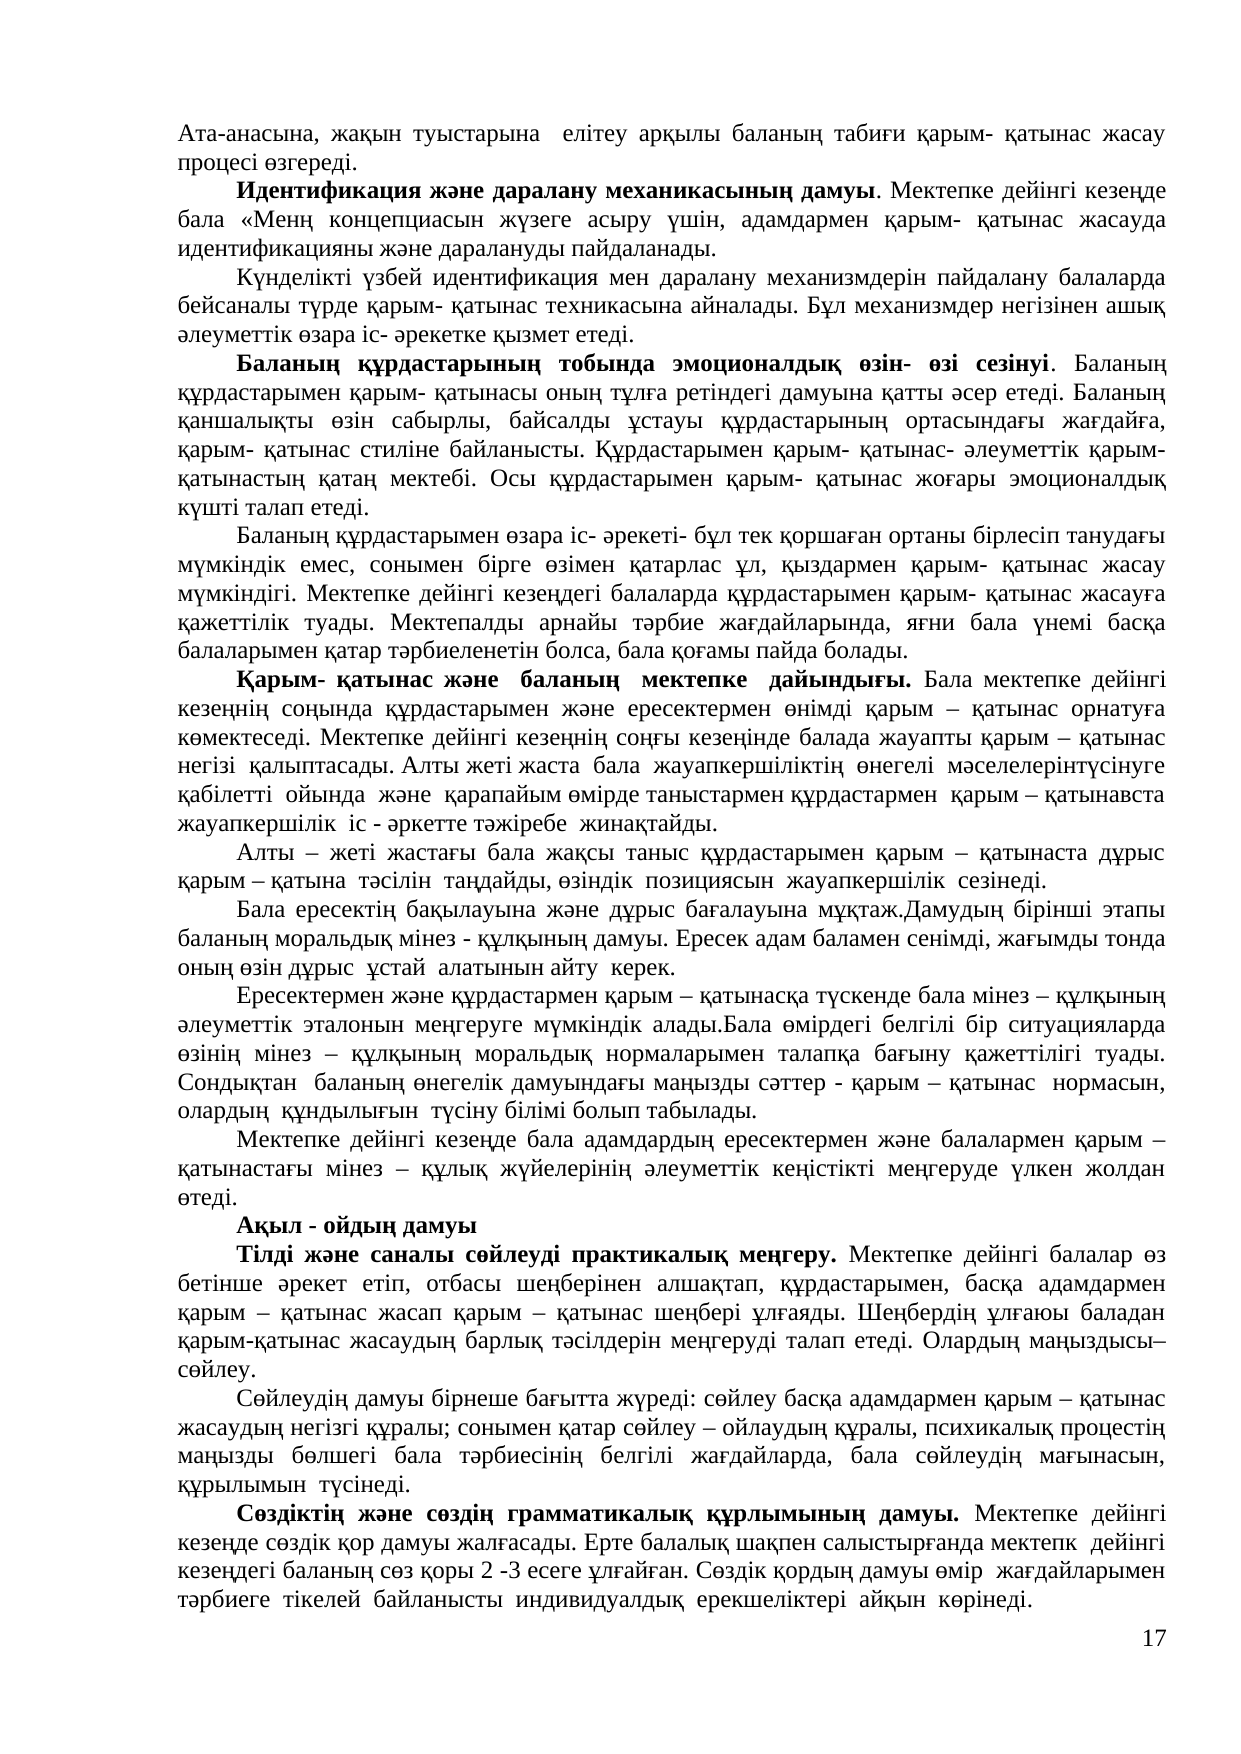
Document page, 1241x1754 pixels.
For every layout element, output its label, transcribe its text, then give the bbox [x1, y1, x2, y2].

text Күнделікті үзбей идентификация мен даралану механизмдерін пайдалану балаларда бейсаналы түрде қарым- қатынас техникасына айналады. Бұл механизмдер негізінен ашық әлеуметтік өзара іс- әрекетке қызмет етеді. [177, 262, 1167, 348]
text Алты – жеті жастағы бала жақсы таныс құрдастарымен қарым – қатынаста дұрыс қарым – қатына тәсілін таңдайды, өзіндік позициясын жауапкершілік сезінеді. [177, 837, 1167, 894]
text Ересектермен және құрдастармен қарым – қатынасқа түскенде бала мінез – құлқының әлеуметтік эталонын меңгеруге мүмкіндік алады.Бала өмірдегі белгілі бір ситуацияларда өзінің мінез – құлқының моральдық нормаларымен талапқа бағыну қажеттілігі туады. Сондықтан баланың өнегелік дамуындағы маңызды сәттер - қарым – қатынас нормасын, олардың құндылығын түсіну білімі болып табылады. [177, 981, 1167, 1124]
text Идентификация және даралану механикасының дамуы. Мектепке дейінгі кезеңде бала «Менң концепциасын жүзеге асыру үшін, адамдармен қарым- қатынас жасауда идентификацияны және даралануды пайдаланады. [177, 176, 1167, 262]
text Ақыл - ойдың дамуы [177, 1211, 1167, 1239]
text Сөздіктің және сөздің грамматикалық құрлымының дамуы. Мектепке дейінгі кезеңде сөздік қор дамуы жалғасады. Ерте балалық шақпен салыстырғанда мектепк дейінгі кезеңдегі баланың сөз қоры 2 -3 есеге ұлғайған. Сөздік қордың дамуы өмір жағдайларымен тәрбиеге тікелей байланысты индивидуалдық ерекшеліктері айқын көрінеді. [177, 1498, 1167, 1613]
text Бала ересектің бақылауына және дұрыс бағалауына мұқтаж.Дамудың бірінші этапы баланың моральдық мінез - құлқының дамуы. Ересек адам баламен сенімді, жағымды тонда оның өзін дұрыс ұстай алатынын айту керек. [177, 894, 1167, 981]
text Мектепке дейінгі кезеңде бала адамдардың ересектермен және балалармен қарым – қатынастағы мінез – құлық жүйелерінің әлеуметтік кеңістікті меңгеруде үлкен жолдан өтеді. [177, 1124, 1167, 1211]
text Тілді және саналы сөйлеуді практикалық меңгеру. Мектепке дейінгі балалар өз бетінше әрекет етіп, отбасы шеңберінен алшақтап, құрдастарымен, басқа адамдармен қарым – қатынас жасап қарым – қатынас шеңбері ұлғаяды. Шеңбердің ұлғаюы баладан қарым-қатынас жасаудың барлық тәсілдерін меңгеруді талап етеді. Олардың маңыздысы–сөйлеу. [177, 1239, 1167, 1383]
text Баланың құрдастарымен өзара іс- әрекеті- бұл тек қоршаған ортаны бірлесіп танудағы мүмкіндік емес, сонымен бірге өзімен қатарлас ұл, қыздармен қарым- қатынас жасау мүмкіндігі. Мектепке дейінгі кезеңдегі балаларда құрдастарымен қарым- қатынас жасауға қажеттілік туады. Мектепалды арнайы тәрбие жағдайларында, яғни бала үнемі басқа балаларымен қатар тәрбиеленетін болса, бала қоғамы пайда болады. [177, 521, 1167, 664]
text Баланың құрдастарының тобында эмоционалдық өзін- өзі сезінуі. Баланың құрдастарымен қарым- қатынасы оның тұлға ретіндегі дамуына қатты әсер етеді. Баланың қаншалықты өзін сабырлы, байсалды ұстауы құрдастарының ортасындағы жағдайға, қарым- қатынас стиліне байланысты. Құрдастарымен қарым- қатынас- әлеуметтік қарым- қатынастың қатаң мектебі. Осы құрдастарымен қарым- қатынас жоғары эмоционалдық күшті талап етеді. [177, 348, 1167, 521]
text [177, 118, 1167, 176]
text Сөйлеудің дамуы бірнеше бағытта жүреді: сөйлеу басқа адамдармен қарым – қатынас жасаудың негізгі құралы; сонымен қатар сөйлеу – ойлаудың құралы, психикалық процестің маңызды бөлшегі бала тәрбиесінің белгілі жағдайларда, бала сөйлеудің мағынасын, құрылымын түсінеді. [177, 1383, 1167, 1498]
text Қарым- қатынас және баланың мектепке дайындығы. Бала мектепке дейінгі кезеңнің соңында құрдастарымен және ересектермен өнімді қарым – қатынас орнатуға көмектеседі. Мектепке дейінгі кезеңнің соңғы кезеңінде балада жауапты қарым – қатынас негізі қалыптасады. Алты жеті жаста бала жауапкершіліктің өнегелі мәселелерінтүсінуге қабілетті ойында және қарапайым өмірде таныстармен құрдастармен қарым – қатынавста жауапкершілік іс - әркетте тәжіребе жинақтайды. [177, 664, 1167, 837]
